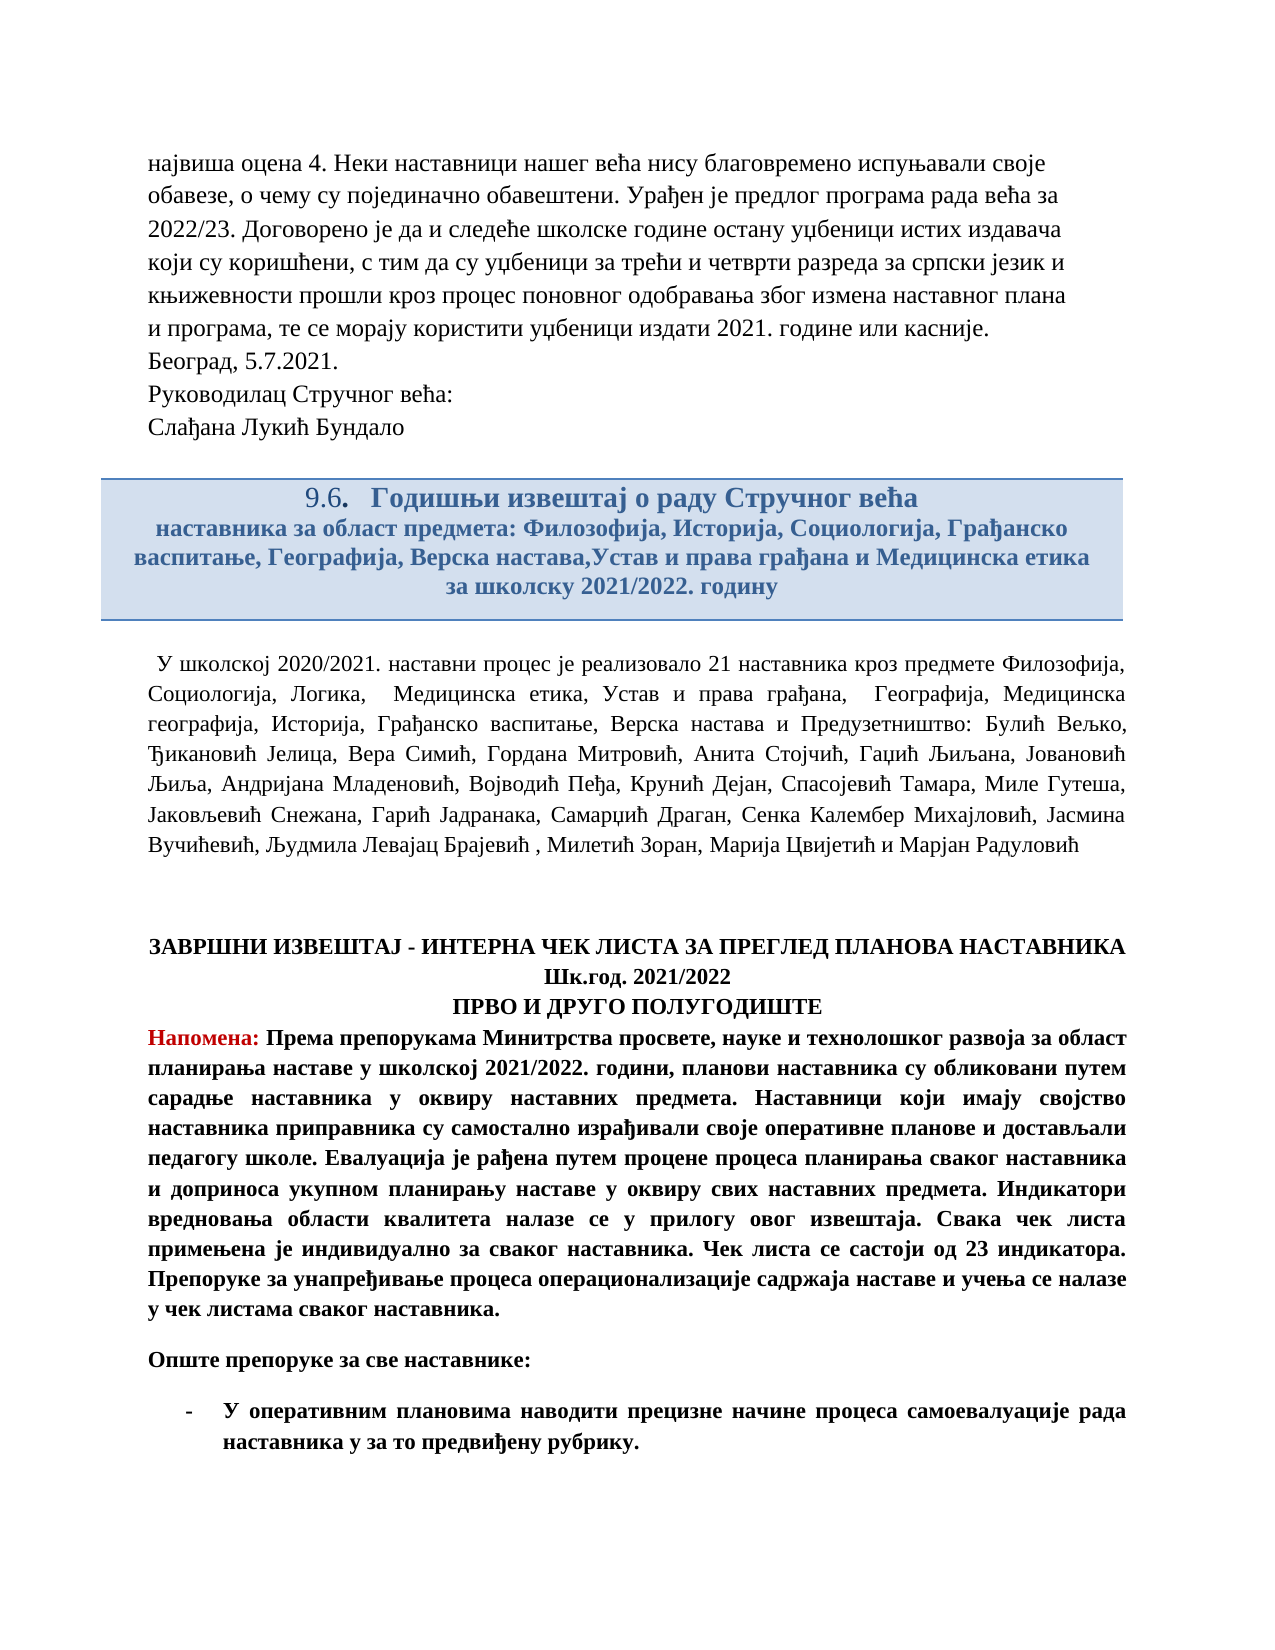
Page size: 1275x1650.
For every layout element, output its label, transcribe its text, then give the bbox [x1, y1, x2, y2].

list У оперативним плановима наводити прецизне начине процеса самоевалуације рада наставника у за то предвиђену рубрику. [185, 1398, 1127, 1454]
text Напомена: Према препорукама Минитрства просвете, науке и технолошког развоја за област планирања наставе у школској 2021/2022. години, планови наставника су обликовани путем сарадње наставника у оквиру наставних предмета. Наставници који имају својство наставника приправника су самостално израђивали своје оперативне планове и достављали педагогу школе. Евалуација је рађена путем процене процеса планирања сваког наставника и доприноса укупном планирању наставе у оквиру свих наставних предмета. Индикатори вредновања области квалитета налазе се у прилогу овог извештаја. Свака чек листа примењена је индивидуално за сваког наставника. Чек листа се састоји од 23 индикатора. Препоруке за унапређивање процеса операционализације садржаја наставе и учења се налазе у чек листама сваког наставника. [148, 1024, 1127, 1322]
text књижевности прошли кроз процес поновног одобравања због измена наставног плана [148, 280, 1127, 308]
text и програма, те се морају користити уџбеници издати 2021. године или касније. [148, 313, 1127, 341]
text Опште препоруке за све наставнике: [148, 1347, 1127, 1373]
text Руководилац Стручног већа: [148, 379, 1127, 407]
text највиша оцена 4. Неки наставници нашег већа нису благовремено испуњавали своје [148, 148, 1127, 176]
text ЗАВРШНИ ИЗВЕШТАЈ - ИНТЕРНА ЧЕК ЛИСТА ЗА ПРЕГЛЕД ПЛАНОВА НАСТАВНИКА [148, 933, 1127, 959]
text Слађана Лукић Бундало [148, 412, 1127, 441]
text Шк.год. 2021/2022 [148, 963, 1127, 989]
text У школској 2020/2021. наставни процес је реализовало 21 наставника кроз предмете Филозофија, Социологија, Логика, Медицинска етика, Устав и права грађана, Географија, Медицинска географија, Историја, Грађанско васпитање, Верска настава и Предузетништво: Булић Вељко, Ђикановић Јелица, Вера Симић, Гордана Митровић, Анита Стојчић, Гаџић Љиљана, Јовановић Љиља, Андријана Младеновић, Војводић Пеђа, Крунић Дејан, Спасојевић Тамара, Миле Гутеша, Јаковљевић Снежана, Гарић Јадранака, Самарџић Драган, Сенка Калембер Михајловић, Јасмина Вучићевић, Људмила Левајац Брајевић , Милетић Зоран, Марија Цвијетић и Марјан Радуловић [148, 650, 1127, 857]
text 2022/23. Договорено је да и следеће школске године остану уџбеници истих издавача [148, 214, 1127, 242]
text који су коришћени, с тим да су уџбеници за трећи и четврти разреда за српски језик и [148, 247, 1127, 275]
text ПРВО И ДРУГО ПОЛУГОДИШТЕ [148, 993, 1127, 1020]
text обавезе, о чему су појединачно обавештени. Урађен је предлог програма рада већа за [148, 181, 1127, 209]
text Београд, 5.7.2021. [148, 346, 1127, 374]
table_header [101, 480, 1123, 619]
